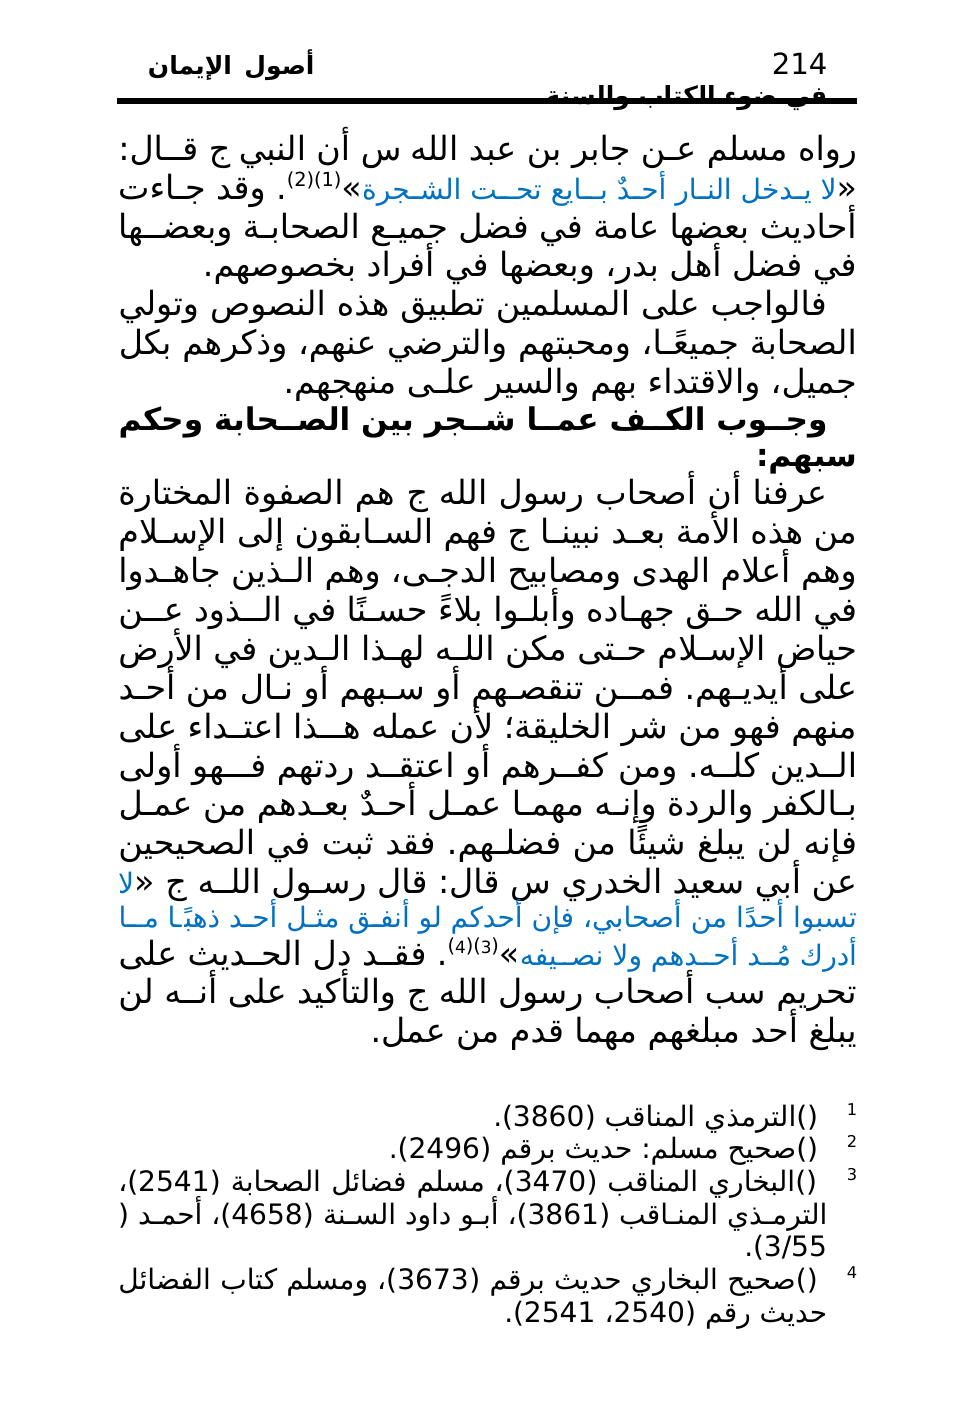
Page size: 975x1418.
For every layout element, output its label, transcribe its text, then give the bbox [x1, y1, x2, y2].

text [118, 129, 857, 285]
text فالواجب على المسلمين تطبيق هذه النصوص وتولي الصحابة جميعًـا، ومحبتهم والترضي عنهم، وذكرهم بكل جميل، والاقتداء بهم والسير علـى منهجهم. [118, 285, 857, 401]
text عرفنا أن أصحاب رسول الله ج هم الصفوة المختارة من هذه الأمة بعد نبينا ج فهم السابقون إلى الإسلام وهم أعلام الهدى ومصابيح الدجـى، وهم الذين جاهدوا في الله حق جهاده وأبلوا بلاءً حسنًا في الـذود عـن حياض الإسلام حتى مكن الله لهذا الدين في الأرض على أيديـهم. فمـن تنقصهم أو سبهم أو نال من أحد منهم فهو من شر الخليقة؛ لأن عمله هـذا اعتداء على الدين كله. ومن كفرهم أو اعتقد ردتهم فـهو أولى بـالكفر والردة وإنه مهما عمل أحدٌ بعدهم من عمل فإنه لن يبلغ شيئًا من فضلـهم. فقد ثبت في الصحيحين عن أبي سعيد الخدري س قال: قال رسـول الله ج «لا تسبوا أحدًا من أصحابي، فإن أحدكم لو أنفق مثل أحد ذهبًا مـا أدرك مُد أحدهم ولا نصيفه»()(). فقد دل الحديث على تحريم سب أصحاب رسول الله ج والتأكيد على أنه لن يبلغ أحد مبلغهم مهما قدم من عمل. [118, 474, 857, 1051]
text وجوب الكف عما شجر بين الصحابة وحكم سبهم: [118, 401, 857, 474]
